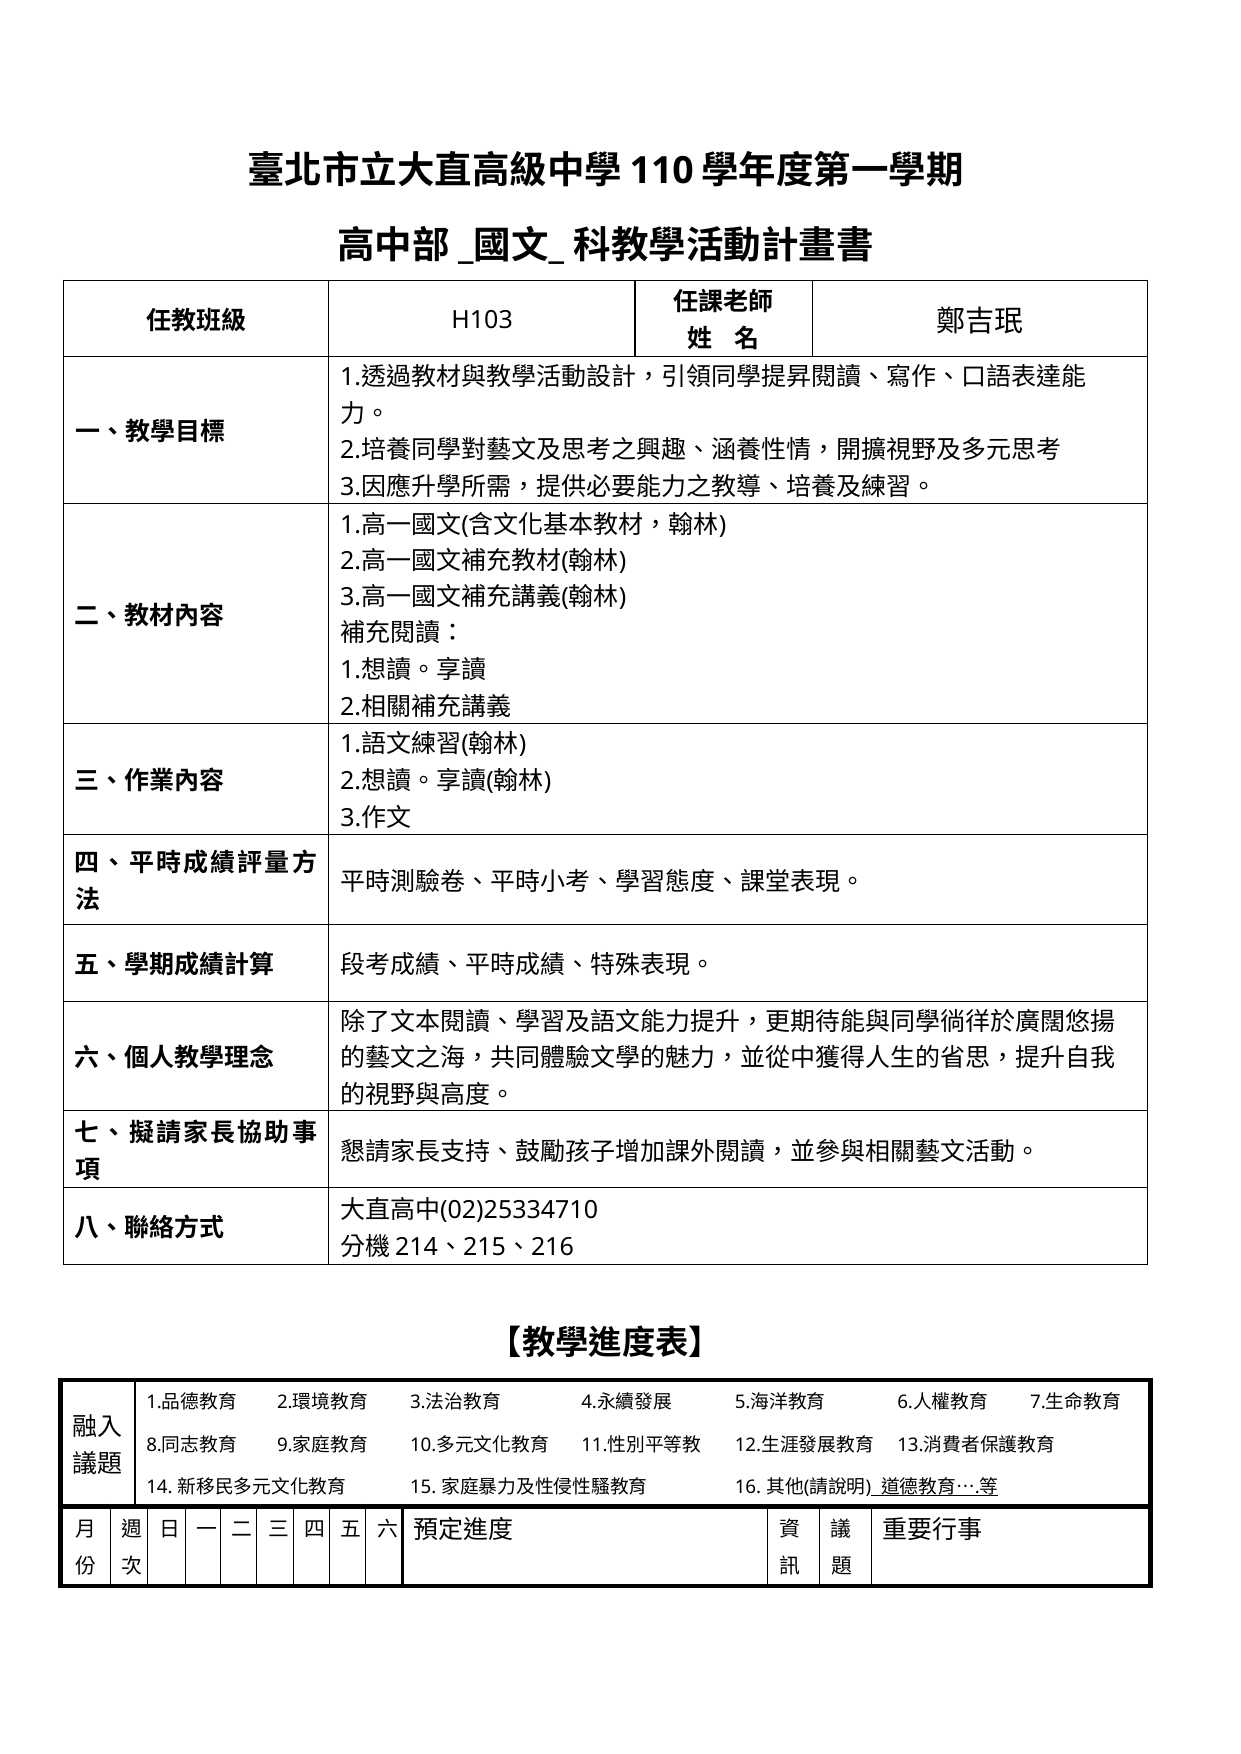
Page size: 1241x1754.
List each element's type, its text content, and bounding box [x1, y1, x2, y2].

table_cell 13.消費者保護教育 [886, 1420, 1148, 1462]
table_header 鄭吉珉 [813, 281, 1147, 356]
table_cell 11.性別平等教 [570, 1420, 723, 1462]
table_header 任課老師 姓 名 [636, 281, 812, 356]
table_cell 八、聯絡方式 [64, 1188, 328, 1264]
table_cell 二 [221, 1509, 256, 1584]
table_cell 重要行事 [872, 1509, 1148, 1584]
table_cell 四 [294, 1509, 329, 1584]
table_header 任教班級 [64, 281, 328, 356]
table_cell 資訊 融入 [768, 1509, 819, 1584]
table_cell 1.語文練習(翰林) 2.想讀。享讀(翰林) 3.作文 [329, 724, 1147, 834]
table_cell 預定進度 [404, 1509, 767, 1584]
table_header 2.環境教育 [266, 1382, 399, 1419]
table_header 7.生命教育 [1019, 1382, 1148, 1419]
table_cell 1.高一國文(含文化基本教材，翰林) 2.高一國文補充教材(翰林) 3.高一國文補充講義(翰林) 補充閱讀： 1.想讀。享讀 2.相關補充講義 [329, 504, 1147, 723]
table_cell 8.同志教育 [136, 1420, 266, 1462]
table_cell 五 [330, 1509, 365, 1584]
table_cell 月 份 [63, 1509, 110, 1584]
table_cell 六 [366, 1509, 401, 1584]
table_cell 10.多元文化教育 [399, 1420, 570, 1462]
table_cell 9.家庭教育 [266, 1420, 399, 1462]
table_cell 六、個人教學理念 [64, 1002, 328, 1110]
table_cell 週 次 [111, 1509, 147, 1584]
table_header 融入 議題 [63, 1382, 134, 1504]
table_cell 1.透過教材與教學活動設計，引領同學提昇閱讀、寫作、口語表達能力。 2.培養同學對藝文及思考之興趣、涵養性情，開擴視野及多元思考 3.因應升學所需，提供必要能力之教導、培養及練習。 [329, 357, 1147, 503]
table_cell 一 [186, 1509, 220, 1584]
table_cell 16. 其他(請說明) 道德教育….等 [724, 1462, 1148, 1504]
text 高中部 _國文_ 科教學活動計畫書 [118, 205, 1092, 280]
table_cell 五、學期成績計算 [64, 925, 328, 1001]
table_cell 12.生涯發展教育 [724, 1420, 886, 1462]
table_header 4.永續發展 [570, 1382, 723, 1419]
table_cell 三 [257, 1509, 293, 1584]
table_cell 議題 融入 [820, 1509, 871, 1584]
text 【教學進度表】 [118, 1302, 1092, 1377]
table_cell 一、教學目標 [64, 357, 328, 503]
table_header 3.法治教育 [399, 1382, 570, 1419]
table_header 6.人權教育 [886, 1382, 1019, 1419]
text 臺北市立大直高級中學110學年度第一學期 [118, 130, 1092, 205]
table_cell 日 [148, 1509, 185, 1584]
table_cell 七、擬請家長協助事項 [64, 1111, 328, 1187]
table_cell 除了文本閱讀、學習及語文能力提升，更期待能與同學徜徉於廣闊悠揚的藝文之海，共同體驗文學的魅力，並從中獲得人生的省思，提升自我的視野與高度。 [329, 1002, 1147, 1110]
table_cell 懇請家長支持、鼓勵孩子增加課外閱讀，並參與相關藝文活動。 [329, 1111, 1147, 1187]
table_cell 15. 家庭暴力及性侵性騷教育 [399, 1462, 723, 1504]
table_cell 四、平時成績評量方法 [64, 835, 328, 924]
table_header 5.海洋教育 [724, 1382, 886, 1419]
table_header 1.品德教育 [136, 1382, 266, 1419]
table_cell 大直高中(02)25334710 分機214、215、216 [329, 1188, 1147, 1264]
table_cell 三、作業內容 [64, 724, 328, 834]
table_cell 14. 新移民多元文化教育 [136, 1462, 399, 1504]
table_header H103 [329, 281, 634, 356]
table_cell 二、教材內容 [64, 504, 328, 723]
table_cell 段考成績、平時成績、特殊表現。 [329, 925, 1147, 1001]
table_cell 平時測驗卷、平時小考、學習態度、課堂表現。 [329, 835, 1147, 924]
